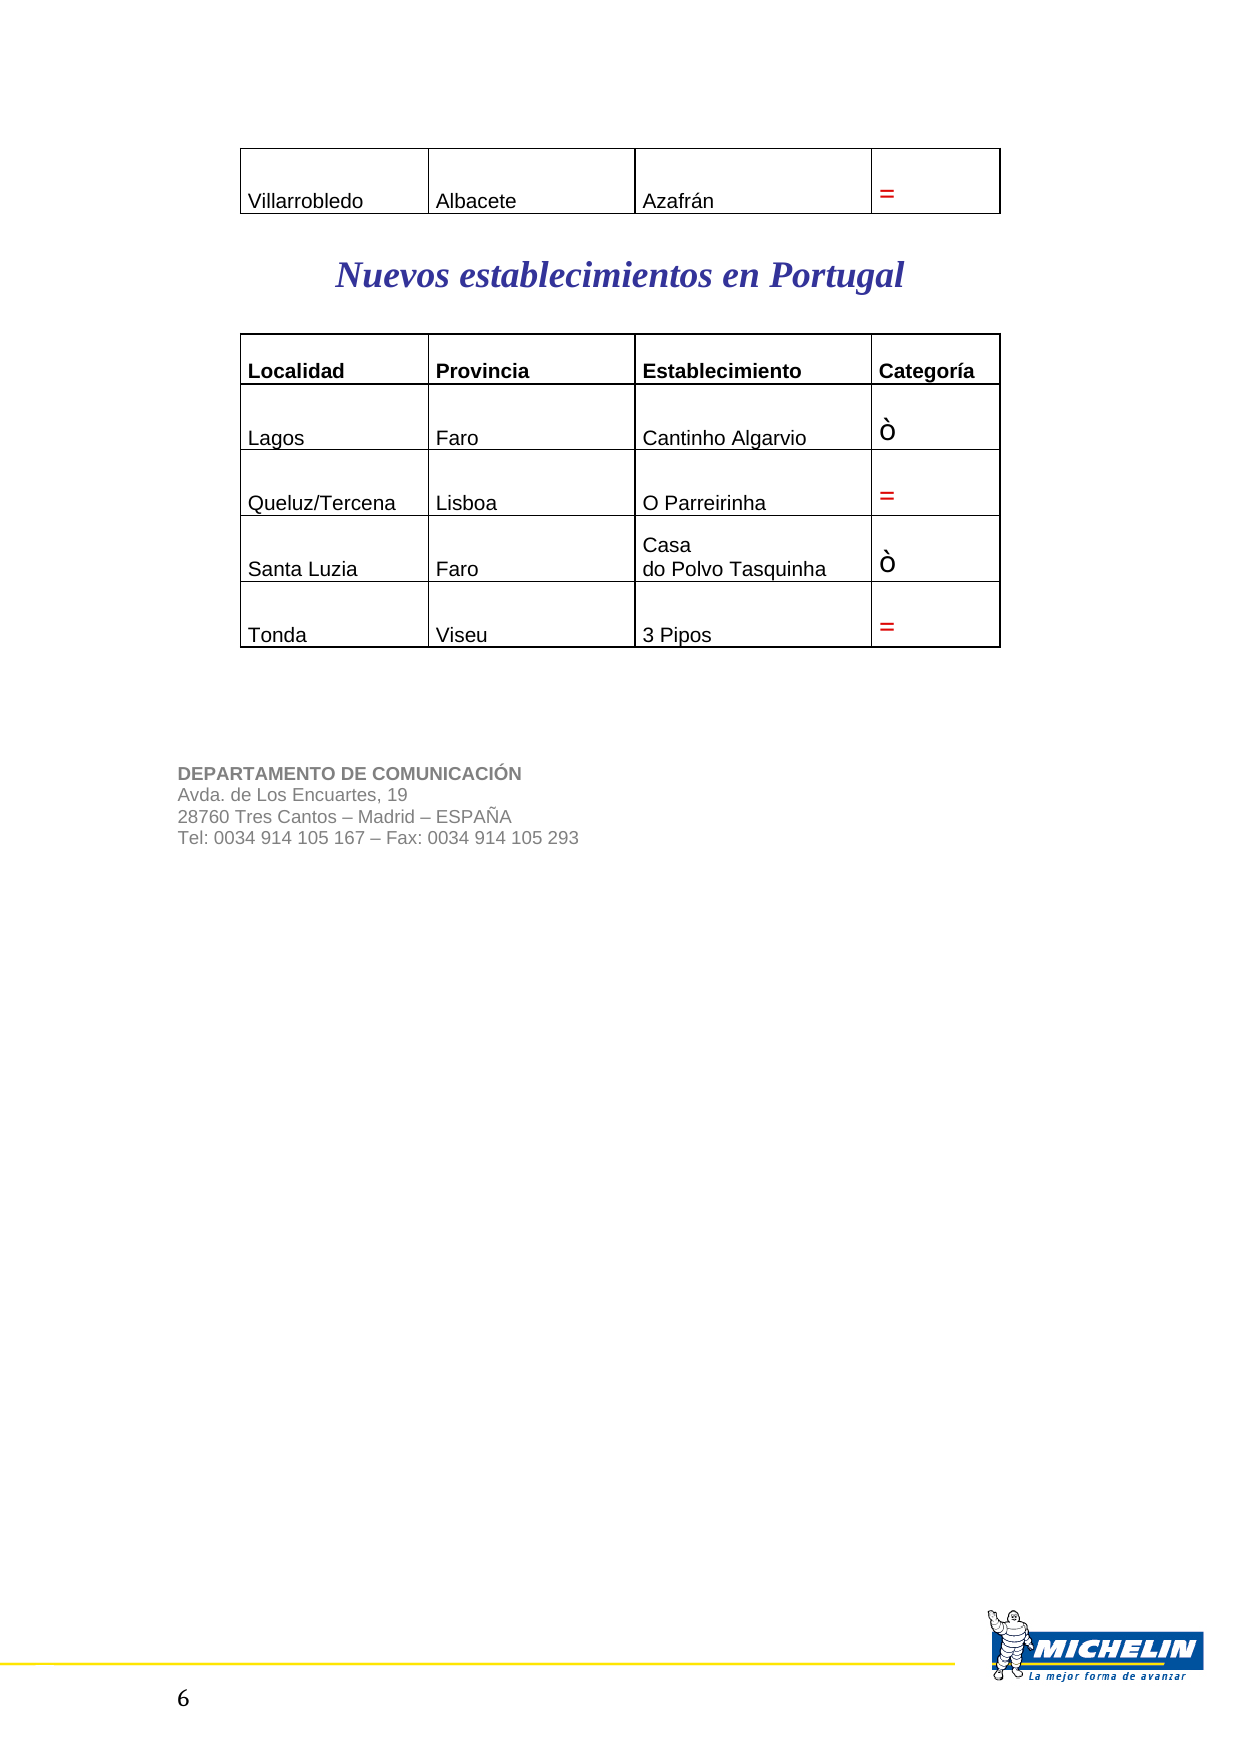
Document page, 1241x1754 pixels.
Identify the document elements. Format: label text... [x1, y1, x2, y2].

table_cell Azafrán [636, 149, 871, 213]
text 28760 Tres Cantos – Madrid – ESPAÑA [177, 806, 1063, 827]
table_header Establecimiento [636, 335, 871, 382]
table_header Localidad [241, 335, 428, 382]
table_cell Faro [429, 516, 634, 581]
table_cell Tonda [241, 582, 428, 646]
table_cell Lagos [241, 385, 428, 449]
table_cell = [872, 582, 999, 646]
table_cell Faro [429, 385, 634, 449]
table_cell 3 Pipos [636, 582, 871, 646]
table_cell Santa Luzia [241, 516, 428, 581]
table_cell ò [872, 516, 999, 581]
table_cell Viseu [429, 582, 634, 646]
picture [0, 1610, 1240, 1748]
text DEPARTAMENTO DE COMUNICACIÓN [177, 762, 1063, 784]
table_cell ò [872, 385, 999, 449]
text Tel: 0034 914 105 167 – Fax: 0034 914 105 293 [177, 827, 1063, 849]
table_cell Casa do Polvo Tasquinha [636, 516, 871, 581]
table_cell Lisboa [429, 450, 634, 515]
table_header Provincia [429, 335, 634, 382]
table_cell = [872, 450, 999, 515]
table_cell Cantinho Algarvio [636, 385, 871, 449]
text Avda. de Los Encuartes, 19 [177, 784, 1063, 806]
table_cell Villarrobledo [241, 149, 428, 213]
table_header Categoría [872, 335, 999, 382]
text Nuevos establecimientos en Portugal [177, 257, 1063, 295]
table_cell Albacete [429, 149, 634, 213]
table_cell Queluz/Tercena [241, 450, 428, 515]
table_cell = [872, 149, 999, 213]
table_cell O Parreirinha [636, 450, 871, 515]
